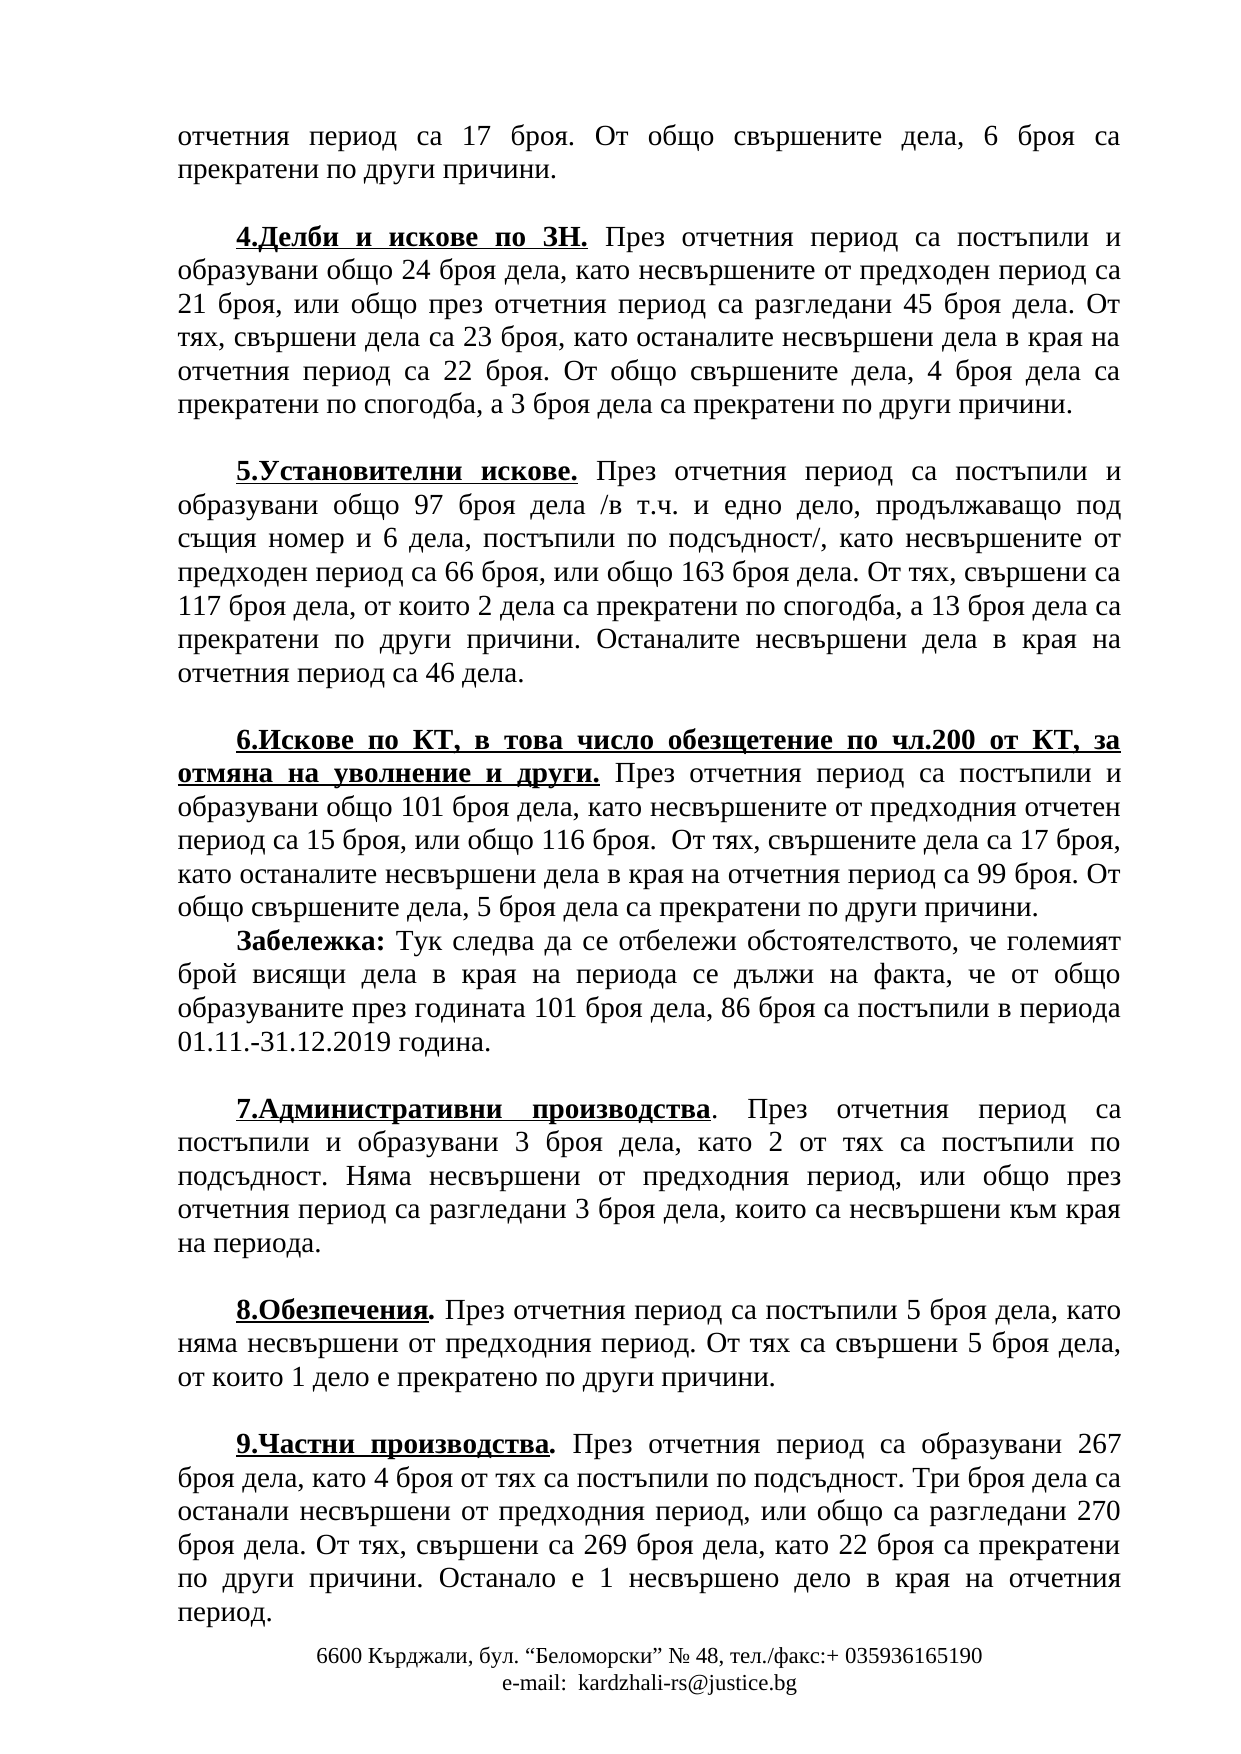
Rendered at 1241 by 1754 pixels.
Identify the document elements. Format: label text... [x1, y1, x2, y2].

text 7.Административни производства. През отчетния период са постъпили и образувани 3 броя дела, като 2 от тях са постъпили по подсъдност. Няма несвършени от предходния период, или общо през отчетния период са разгледани 3 броя дела, които са несвършени към края на периода. [177, 1091, 1122, 1258]
text 6.Искове по КТ, в това число обезщетение по чл.200 от КТ, за отмяна на уволнение и други. През отчетния период са постъпили и образувани общо 101 броя дела, като несвършените от предходния отчетен период са 15 броя, или общо 116 броя. От тях, свършените дела са 17 броя, като останалите несвършени дела в края на отчетния период са 99 броя. От общо свършените дела, 5 броя дела са прекратени по други причини. [177, 722, 1122, 923]
text 4.Делби и искове по ЗН. През отчетния период са постъпили и образувани общо 24 броя дела, като несвършените от предходен период са 21 броя, или общо през отчетния период са разгледани 45 броя дела. От тях, свършени дела са 23 броя, като останалите несвършени дела в края на отчетния период са 22 броя. От общо свършените дела, 4 броя дела са прекратени по спогодба, а 3 броя дела са прекратени по други причини. [177, 219, 1122, 420]
text 5.Установителни искове. През отчетния период са постъпили и образувани общо 97 броя дела /в т.ч. и едно дело, продължаващо под същия номер и 6 дела, постъпили по подсъдност/, като несвършените от предходен период са 66 броя, или общо 163 броя дела. От тях, свършени са 117 броя дела, от които 2 дела са прекратени по спогодба, а 13 броя дела са прекратени по други причини. Останалите несвършени дела в края на отчетния период са 46 дела. [177, 453, 1122, 688]
text 9.Частни производства. През отчетния период са образувани 267 броя дела, като 4 броя от тях са постъпили по подсъдност. Три броя дела са останали несвършени от предходния период, или общо са разгледани 270 броя дела. От тях, свършени са 269 броя дела, като 22 броя са прекратени по други причини. Останало е 1 несвършено дело в края на отчетния период. [177, 1426, 1122, 1627]
text 8.Обезпечения. През отчетния период са постъпили 5 броя дела, като няма несвършени от предходния период. От тях са свършени 5 броя дела, от които 1 дело е прекратено по други причини. [177, 1292, 1122, 1393]
text Забележка: Тук следва да се отбележи обстоятелството, че големият брой висящи дела в края на периода се дължи на факта, че от общо образуваните през годината 101 броя дела, 86 броя са постъпили в периода 01.11.-31.12.2019 година. [177, 923, 1122, 1057]
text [177, 118, 1122, 185]
